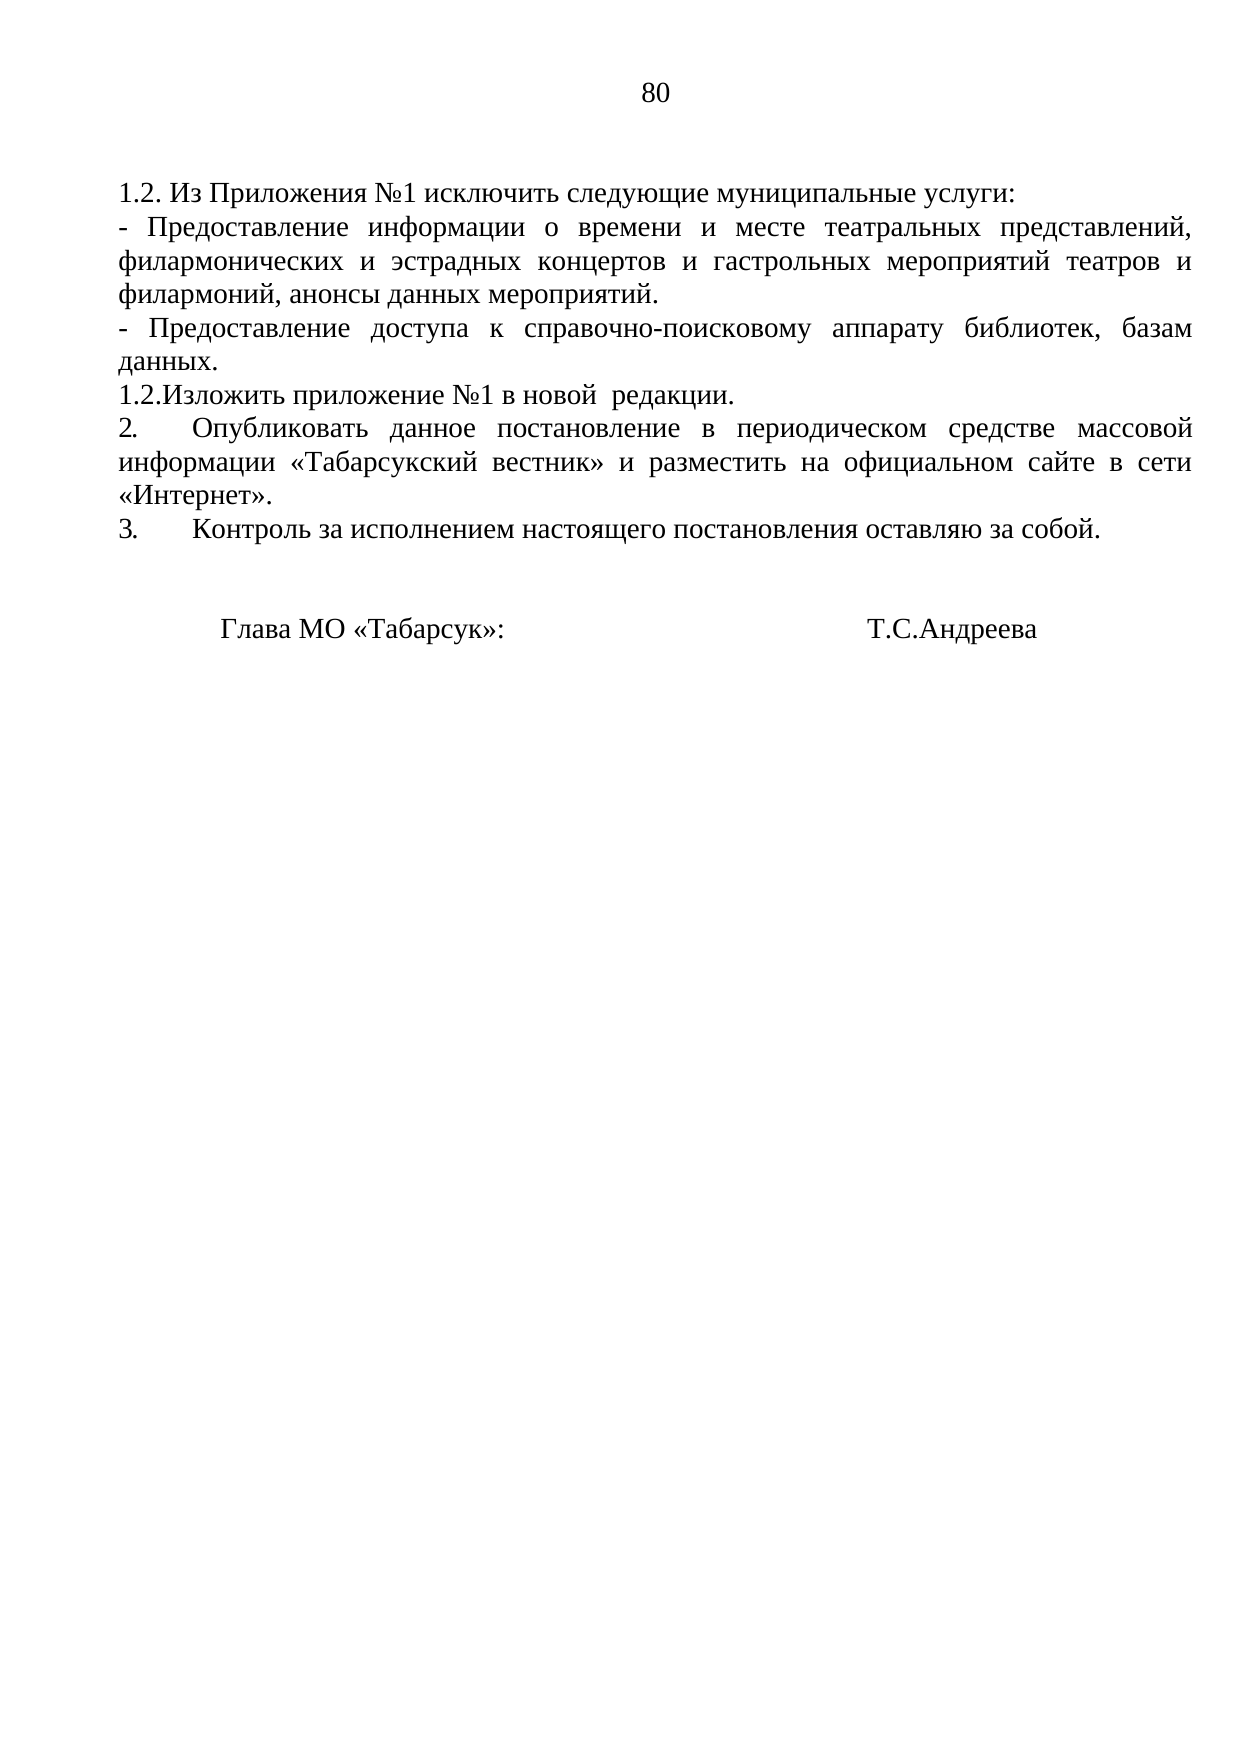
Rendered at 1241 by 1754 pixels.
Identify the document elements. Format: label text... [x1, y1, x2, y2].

text - Предоставление информации о времени и месте театральных представлений, филармонических и эстрадных концертов и гастрольных мероприятий театров и филармоний, анонсы данных мероприятий. [118, 209, 1193, 310]
text Глава МО «Табарсук»: Т.С.Андреева [118, 612, 1193, 645]
text 1.2. Из Приложения №1 исключить следующие муниципальные услуги: [118, 176, 1193, 209]
text 2. Опубликовать данное постановление в периодическом средстве массовой информации «Табарсукский вестник» и разместить на официальном сайте в сети «Интернет». [118, 410, 1193, 511]
text 1.2.Изложить приложение №1 в новой редакции. [118, 377, 1193, 410]
text 3. Контроль за исполнением настоящего постановления оставляю за собой. [118, 511, 1193, 544]
text - Предоставление доступа к справочно-поисковому аппарату библиотек, базам данных. [118, 310, 1193, 377]
